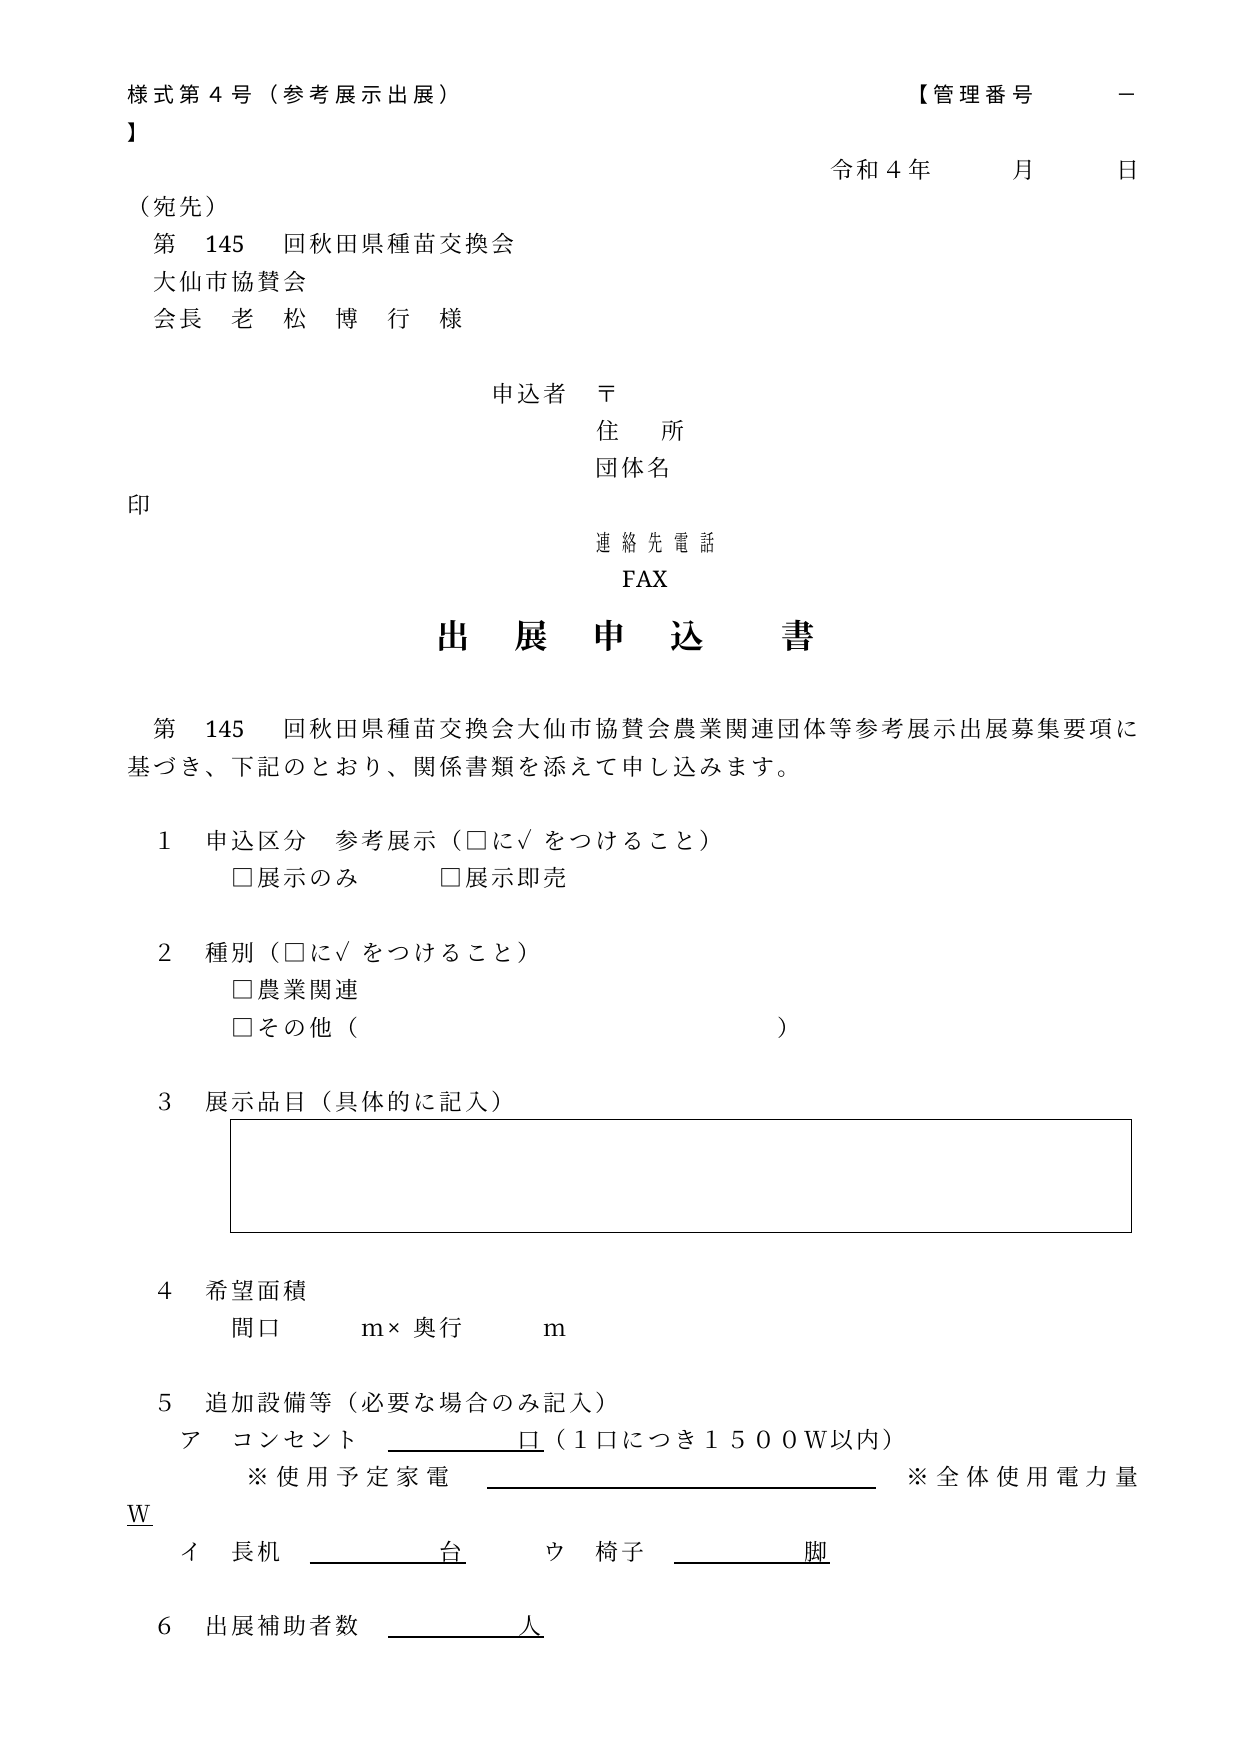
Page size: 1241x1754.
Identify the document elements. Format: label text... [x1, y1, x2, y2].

text ３ 展示品目（具体的に記入） [127, 1082, 1143, 1119]
text 団体名 印 [127, 448, 1143, 523]
text ６ 出展補助者数 人 [127, 1606, 1143, 1643]
text FAX [127, 560, 1143, 597]
text 大仙市協賛会 [127, 262, 1143, 299]
table_header [231, 1120, 1131, 1232]
text ５ 追加設備等（必要な場合のみ記入） [127, 1382, 1143, 1420]
text □農業関連 [127, 970, 1143, 1007]
text □展示のみ □展示即売 [127, 858, 1143, 896]
text １ 申込区分 参考展示（□に✓をつけること） [127, 821, 1143, 858]
text ４ 希望面積 [127, 1271, 1143, 1308]
text イ 長机 台 ウ 椅子 脚 [127, 1532, 1143, 1569]
text （宛先） [127, 187, 1143, 224]
text □その他（ ） [127, 1007, 1143, 1045]
text 間口 ｍ×奥行 ｍ [127, 1308, 1143, 1345]
text 第145回秋田県種苗交換会 [127, 224, 1143, 262]
text ２ 種別（□に✓をつけること） [127, 933, 1143, 970]
text 出展申込書 [127, 597, 1143, 672]
text 会長 老 松 博 行 様 [127, 299, 1143, 336]
text 住所 [127, 411, 1143, 448]
text ア コンセント 口（１口につき１５００Ｗ以内） [127, 1420, 1143, 1457]
text 連絡先電話 [127, 523, 1143, 560]
text ※使用予定家電 ※全体使用電力量 Ｗ [127, 1457, 1143, 1532]
text 申込者 〒 [127, 373, 1143, 411]
text 様式第４号（参考展示出展） 【管理番号 － 】 [127, 75, 1143, 150]
text 第145回秋田県種苗交換会大仙市協賛会農業関連団体等参考展示出展募集要項に基づき、下記のとおり、関係書類を添えて申し込みます。 [127, 709, 1143, 784]
text 令和４年 月 日 [127, 150, 1143, 187]
